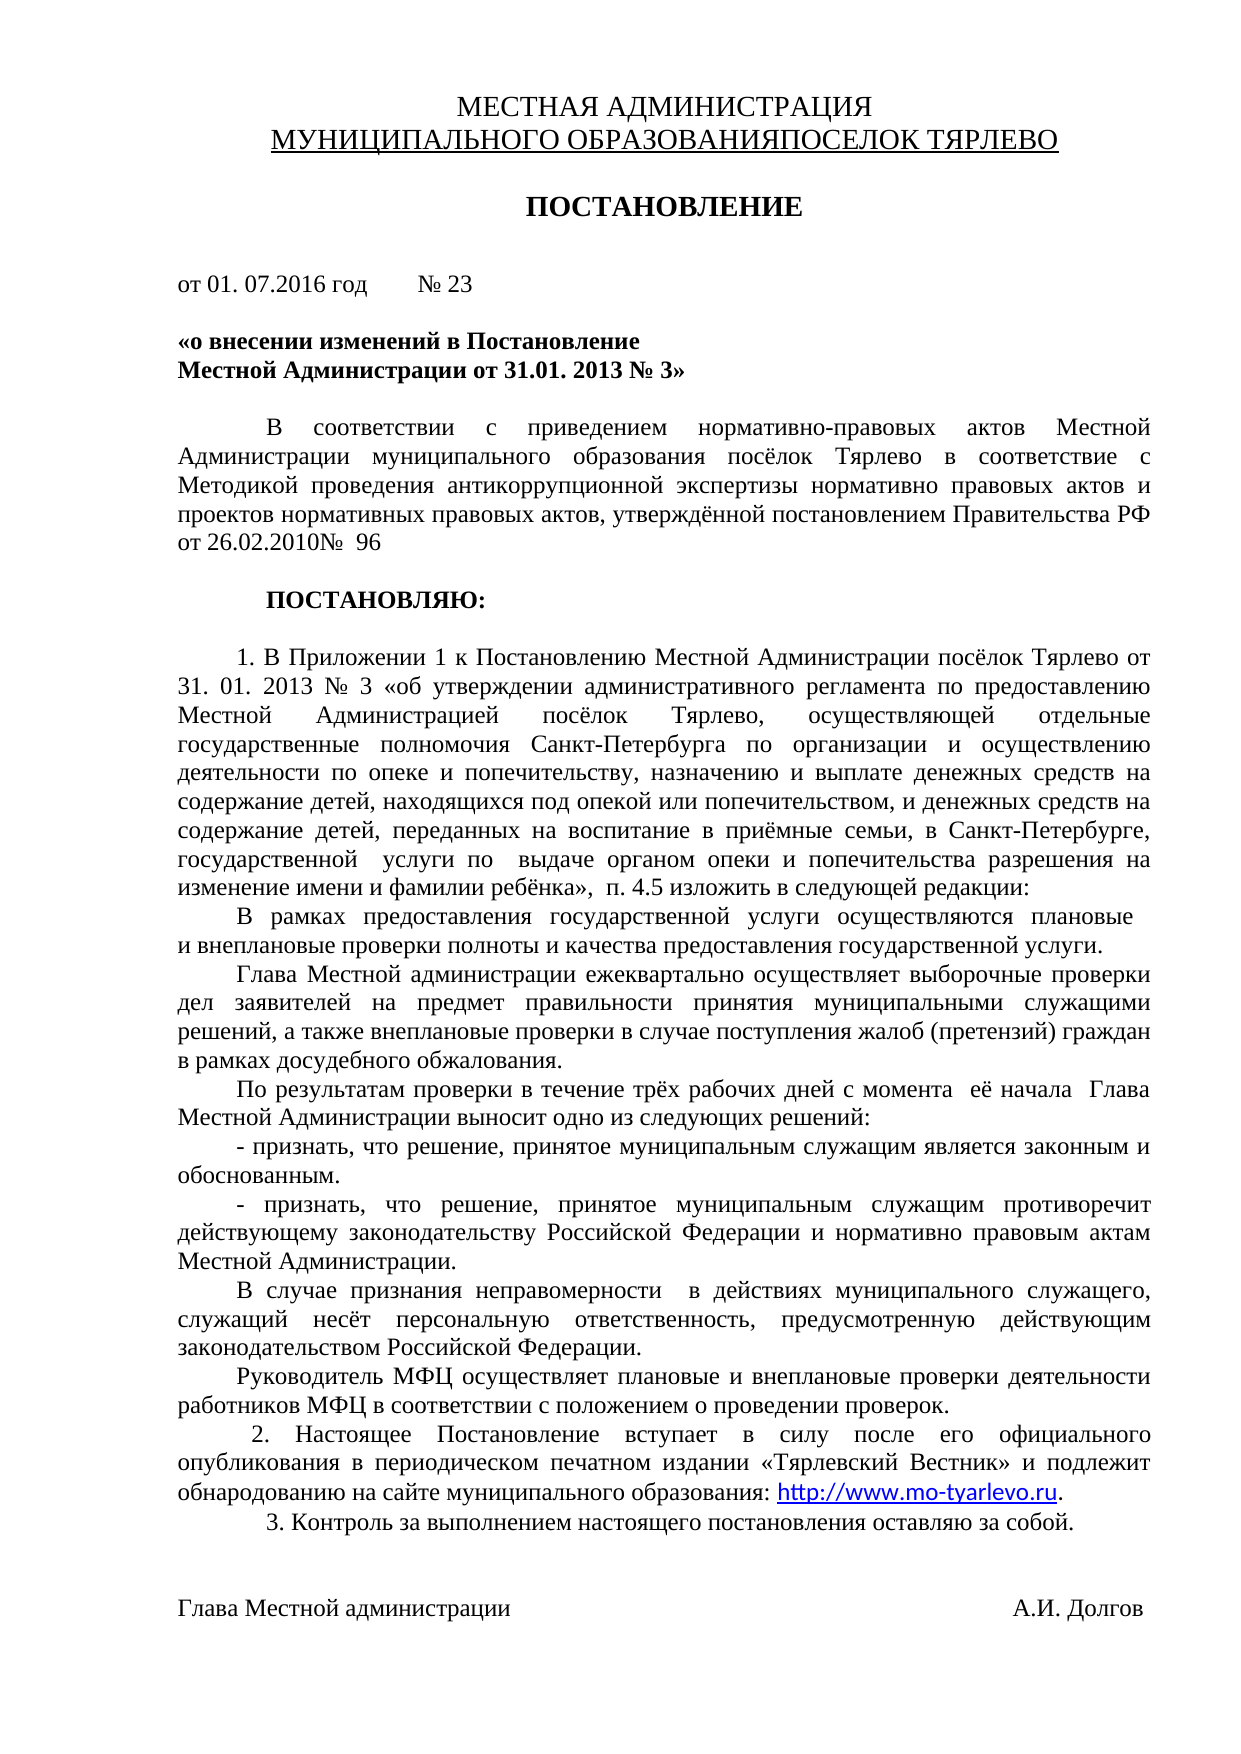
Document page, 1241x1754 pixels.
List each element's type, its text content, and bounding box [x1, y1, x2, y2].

text - признать, что решение, принятое муниципальным служащим противоречит действующему законодательству Российской Федерации и нормативно правовым актам Местной Администрации. [177, 1189, 1152, 1275]
text ПОСТАНОВЛЕНИЕ [177, 189, 1152, 223]
text 3. Контроль за выполнением настоящего постановления оставляю за собой. [177, 1507, 1152, 1536]
text - признать, что решение, принятое муниципальным служащим является законным и обоснованным. [177, 1131, 1152, 1189]
text Глава Местной администрации А.И. Долгов [177, 1593, 1152, 1622]
text от 01. 07.2016 год № 23 [177, 269, 1152, 297]
text Руководитель МФЦ осуществляет плановые и внеплановые проверки деятельности работников МФЦ в соответствии с положением о проведении проверок. [177, 1361, 1152, 1419]
text 1. В Приложении 1 к Постановлению Местной Администрации посёлок Тярлево от 31. 01. 2013 № 3 «об утверждении административного регламента по предоставлению Местной Администрацией посёлок Тярлево, осуществляющей отдельные государственные полномочия Санкт-Петербурга по организации и осуществлению деятельности по опеке и попечительству, назначению и выплате денежных средств на содержание детей, находящихся под опекой или попечительством, и денежных средств на содержание детей, переданных на воспитание в приёмные семьи, в Санкт-Петербурге, государственной услуги по выдаче органом опеки и попечительства разрешения на изменение имени и фамилии ребёнка», п. 4.5 изложить в следующей редакции: [177, 642, 1152, 901]
text 2. Настоящее Постановление вступает в силу после его официального опубликования в периодическом печатном издании «Тярлевский Вестник» и подлежит обнародованию на сайте муниципального образования: http://www.mo-tyarlevo.ru. [177, 1419, 1152, 1507]
text Местной Администрации от 31.01. 2013 № 3» [177, 355, 1152, 384]
text В случае признания неправомерности в действиях муниципального служащего, служащий несёт персональную ответственность, предусмотренную действующим законодательством Российской Федерации. [177, 1275, 1152, 1361]
text ПОСТАНОВЛЯЮ: [177, 585, 1152, 614]
text По результатам проверки в течение трёх рабочих дней с момента её начала Глава Местной Администрации выносит одно из следующих решений: [177, 1074, 1152, 1131]
text МУНИЦИПАЛЬНОГО ОБРАЗОВАНИЯПОСЕЛОК ТЯРЛЕВО [177, 122, 1152, 156]
text Глава Местной администрации ежеквартально осуществляет выборочные проверки дел заявителей на предмет правильности принятия муниципальными служащими решений, а также внеплановые проверки в случае поступления жалоб (претензий) граждан в рамках досудебного обжалования. [177, 959, 1152, 1074]
text МЕСТНАЯ АДМИНИСТРАЦИЯ [177, 89, 1152, 122]
text В рамках предоставления государственной услуги осуществляются плановые и внеплановые проверки полноты и качества предоставления государственной услуги. [177, 901, 1152, 959]
text «о внесении изменений в Постановление [177, 326, 1152, 355]
text В соответствии с приведением нормативно-правовых актов Местной Администрации муниципального образования посёлок Тярлево в соответствие с Методикой проведения антикоррупционной экспертизы нормативно правовых актов и проектов нормативных правовых актов, утверждённой постановлением Правительства РФ от 26.02.2010№ 96 [177, 412, 1152, 556]
